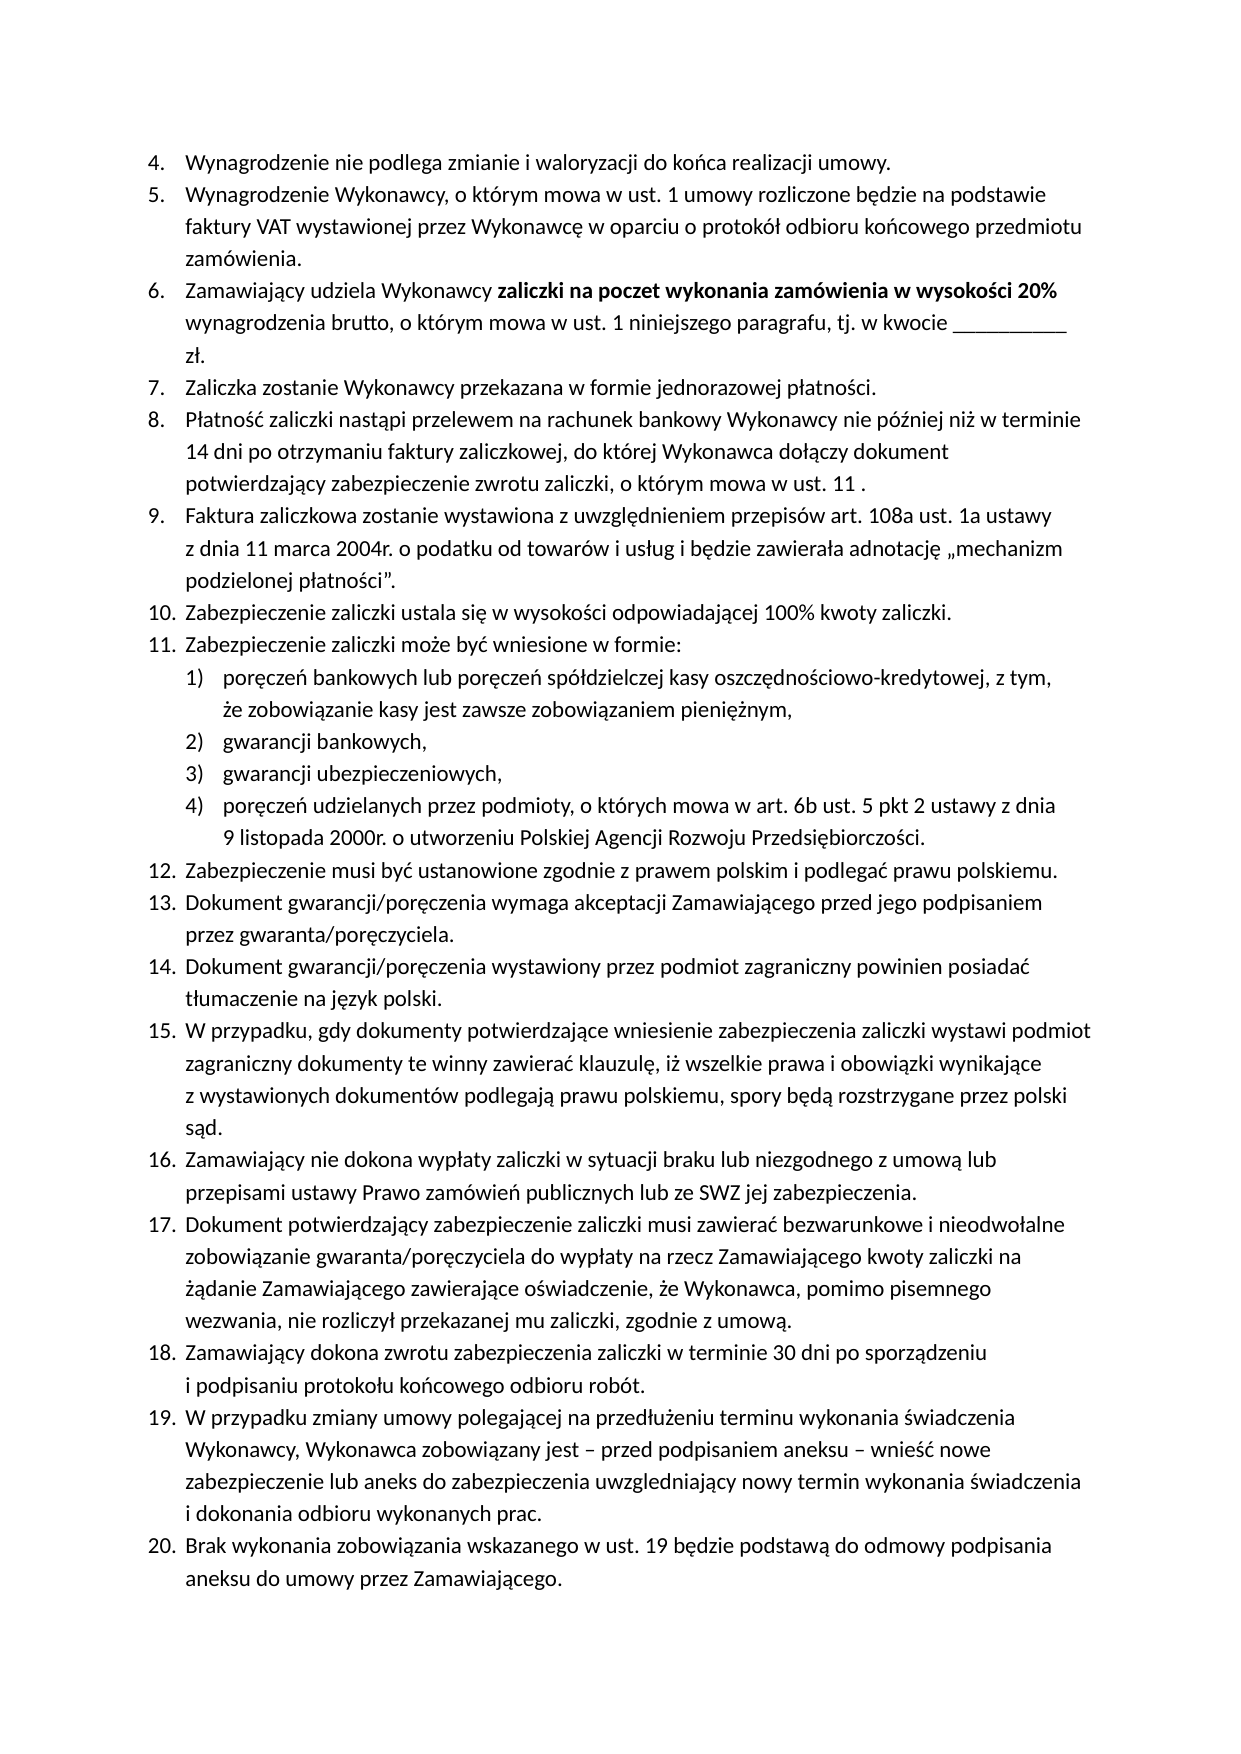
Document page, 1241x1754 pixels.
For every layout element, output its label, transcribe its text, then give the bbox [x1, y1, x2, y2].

list Zabezpieczenie zaliczki ustala się w wysokości odpowiadającej 100% kwoty zaliczki. [148, 598, 1093, 626]
list Zabezpieczenie zaliczki może być wniesione w formie: [148, 630, 1093, 658]
list Zaliczka zostanie Wykonawcy przekazana w formie jednorazowej płatności. [148, 373, 1093, 401]
list Dokument gwarancji/poręczenia wystawiony przez podmiot zagraniczny powinien posiadać tłumaczenie na język polski. [148, 952, 1093, 1012]
list Faktura zaliczkowa zostanie wystawiona z uwzględnieniem przepisów art. 108a ust. 1a ustawy z dnia 11 marca 2004r. o podatku od towarów i usług i będzie zawierała adnotację „mechanizm podzielonej płatności”. [148, 502, 1093, 594]
list Wynagrodzenie nie podlega zmianie i waloryzacji do końca realizacji umowy. [148, 148, 1093, 176]
list Wynagrodzenie Wykonawcy, o którym mowa w ust. 1 umowy rozliczone będzie na podstawie faktury VAT wystawionej przez Wykonawcę w oparciu o protokół odbioru końcowego przedmiotu zamówienia. [148, 180, 1093, 272]
list Zamawiający nie dokona wypłaty zaliczki w sytuacji braku lub niezgodnego z umową lub przepisami ustawy Prawo zamówień publicznych lub ze SWZ jej zabezpieczenia. [148, 1145, 1093, 1206]
list Zamawiający dokona zwrotu zabezpieczenia zaliczki w terminie 30 dni po sporządzeniu i podpisaniu protokołu końcowego odbioru robót. [148, 1338, 1093, 1399]
list Zabezpieczenie musi być ustanowione zgodnie z prawem polskim i podlegać prawu polskiemu. [148, 856, 1093, 884]
list W przypadku, gdy dokumenty potwierdzające wniesienie zabezpieczenia zaliczki wystawi podmiot zagraniczny dokumenty te winny zawierać klauzulę, iż wszelkie prawa i obowiązki wynikające z wystawionych dokumentów podlegają prawu polskiemu, spory będą rozstrzygane przez polski sąd. [148, 1017, 1093, 1141]
list Dokument gwarancji/poręczenia wymaga akceptacji Zamawiającego przed jego podpisaniem przez gwaranta/poręczyciela. [148, 888, 1093, 948]
list Zamawiający udziela Wykonawcy zaliczki na poczet wykonania zamówienia w wysokości 20% wynagrodzenia brutto, o którym mowa w ust. 1 niniejszego paragrafu, tj. w kwocie __________ zł. [148, 276, 1093, 369]
list poręczeń udzielanych przez podmioty, o których mowa w art. 6b ust. 5 pkt 2 ustawy z dnia 9 listopada 2000r. o utworzeniu Polskiej Agencji Rozwoju Przedsiębiorczości. [185, 791, 1093, 852]
list poręczeń bankowych lub poręczeń spółdzielczej kasy oszczędnościowo-kredytowej, z tym, że zobowiązanie kasy jest zawsze zobowiązaniem pieniężnym, [185, 663, 1093, 723]
list Brak wykonania zobowiązania wskazanego w ust. 19 będzie podstawą do odmowy podpisania aneksu do umowy przez Zamawiającego. [148, 1532, 1093, 1592]
list gwarancji bankowych, [185, 727, 1093, 755]
list W przypadku zmiany umowy polegającej na przedłużeniu terminu wykonania świadczenia Wykonawcy, Wykonawca zobowiązany jest – przed podpisaniem aneksu – wnieść nowe zabezpieczenie lub aneks do zabezpieczenia uwzgledniający nowy termin wykonania świadczenia i dokonania odbioru wykonanych prac. [148, 1403, 1093, 1527]
list Płatność zaliczki nastąpi przelewem na rachunek bankowy Wykonawcy nie później niż w terminie 14 dni po otrzymaniu faktury zaliczkowej, do której Wykonawca dołączy dokument potwierdzający zabezpieczenie zwrotu zaliczki, o którym mowa w ust. 11 . [148, 405, 1093, 497]
list Dokument potwierdzający zabezpieczenie zaliczki musi zawierać bezwarunkowe i nieodwołalne zobowiązanie gwaranta/poręczyciela do wypłaty na rzecz Zamawiającego kwoty zaliczki na żądanie Zamawiającego zawierające oświadczenie, że Wykonawca, pomimo pisemnego wezwania, nie rozliczył przekazanej mu zaliczki, zgodnie z umową. [148, 1210, 1093, 1334]
list gwarancji ubezpieczeniowych, [185, 759, 1093, 787]
